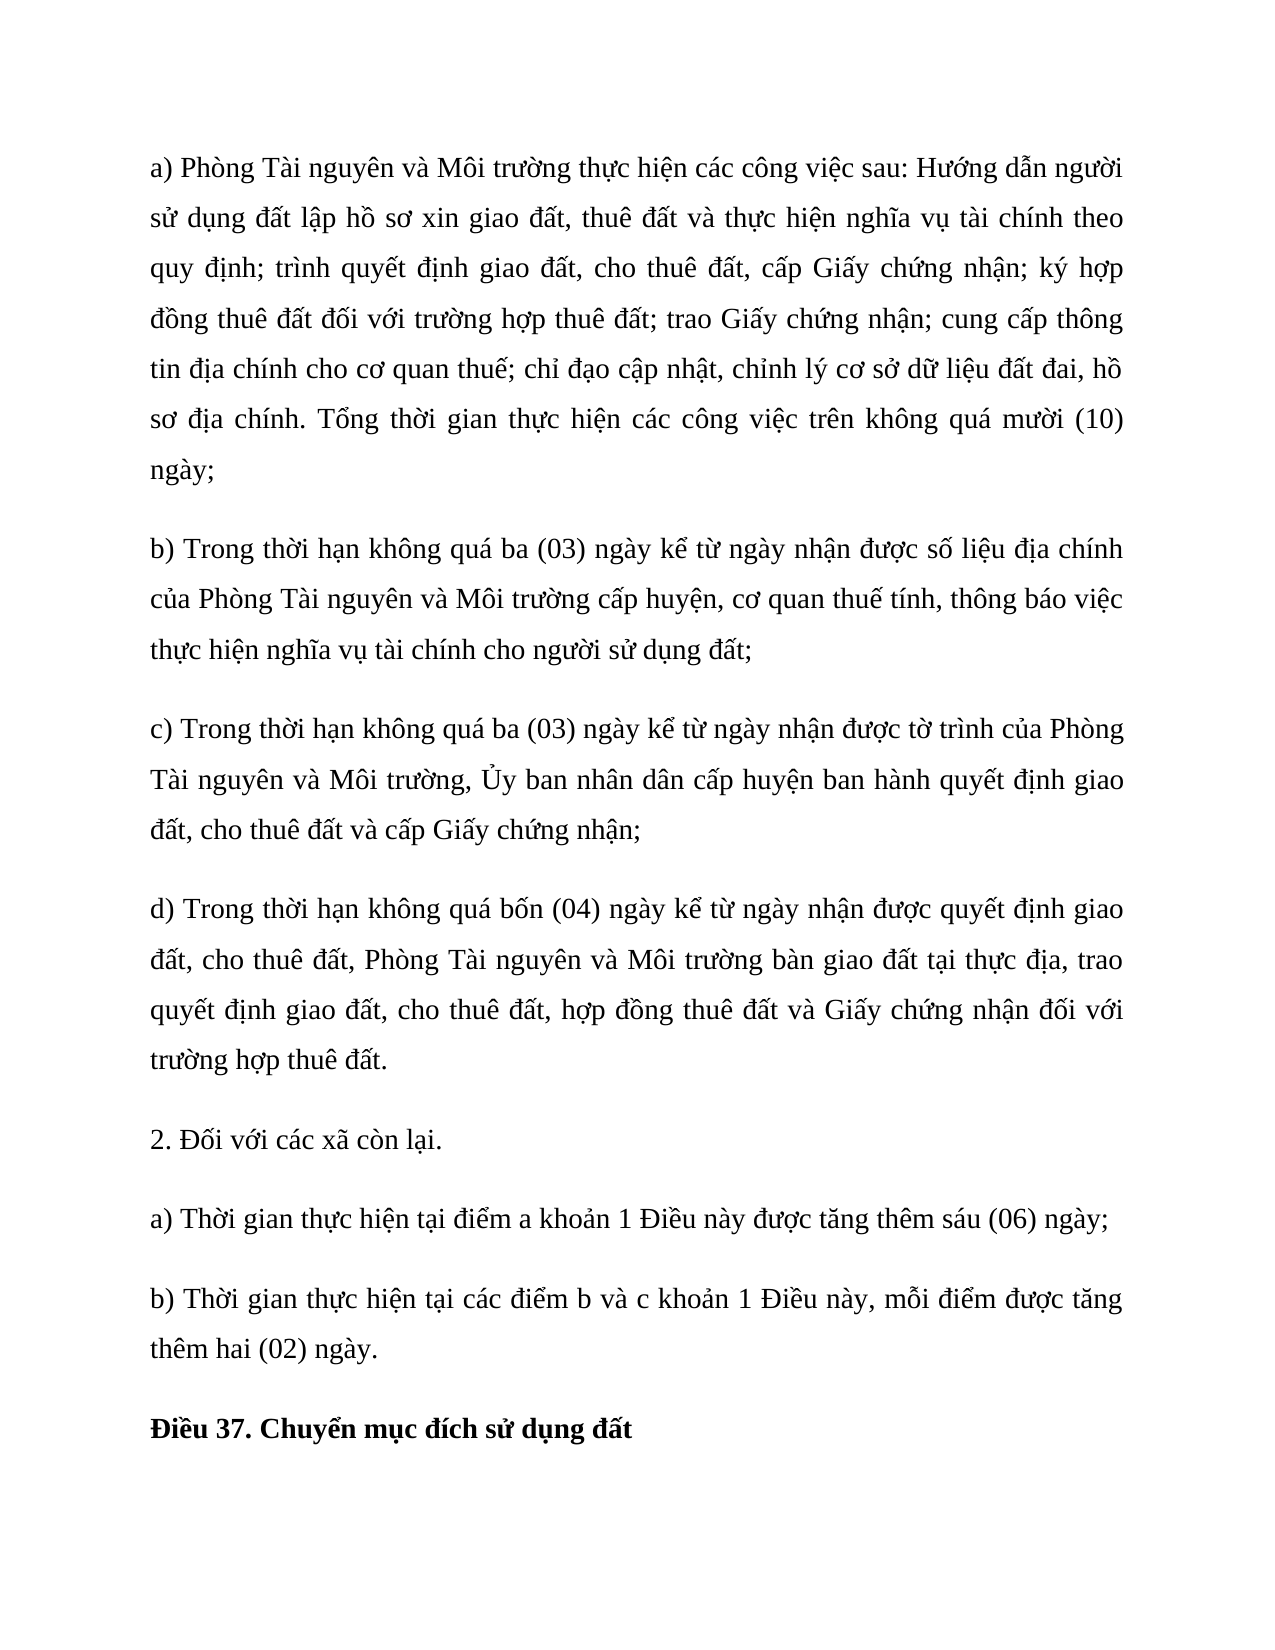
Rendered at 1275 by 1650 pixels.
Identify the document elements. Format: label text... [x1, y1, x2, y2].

text b) Trong thời hạn không quá ba (03) ngày kể từ ngày nhận được số liệu địa chính của Phòng Tài nguyên và Môi trường cấp huyện, cơ quan thuế tính, thông báo việc thực hiện nghĩa vụ tài chính cho người sử dụng đất; [150, 531, 1125, 666]
text d) Trong thời hạn không quá bốn (04) ngày kể từ ngày nhận được quyết định giao đất, cho thuê đất, Phòng Tài nguyên và Môi trường bàn giao đất tại thực địa, trao quyết định giao đất, cho thuê đất, hợp đồng thuê đất và Giấy chứng nhận đối với trường hợp thuê đất. [150, 892, 1125, 1076]
text b) Thời gian thực hiện tại các điểm b và c khoản 1 Điều này, mỗi điểm được tăng thêm hai (02) ngày. [150, 1281, 1125, 1365]
text Điều 37. Chuyển mục đích sử dụng đất [150, 1411, 1125, 1444]
text a) Phòng Tài nguyên và Môi trường thực hiện các công việc sau: Hướng dẫn người sử dụng đất lập hồ sơ xin giao đất, thuê đất và thực hiện nghĩa vụ tài chính theo quy định; trình quyết định giao đất, cho thuê đất, cấp Giấy chứng nhận; ký hợp đồng thuê đất đối với trường hợp thuê đất; trao Giấy chứng nhận; cung cấp thông tin địa chính cho cơ quan thuế; chỉ đạo cập nhật, chỉnh lý cơ sở dữ liệu đất đai, hồ sơ địa chính. Tổng thời gian thực hiện các công việc trên không quá mười (10) ngày; [150, 150, 1125, 485]
text a) Thời gian thực hiện tại điểm a khoản 1 Điều này được tăng thêm sáu (06) ngày; [150, 1201, 1125, 1235]
text c) Trong thời hạn không quá ba (03) ngày kể từ ngày nhận được tờ trình của Phòng Tài nguyên và Môi trường, Ủy ban nhân dân cấp huyện ban hành quyết định giao đất, cho thuê đất và cấp Giấy chứng nhận; [150, 711, 1125, 846]
text 2. Đối với các xã còn lại. [150, 1122, 1125, 1156]
